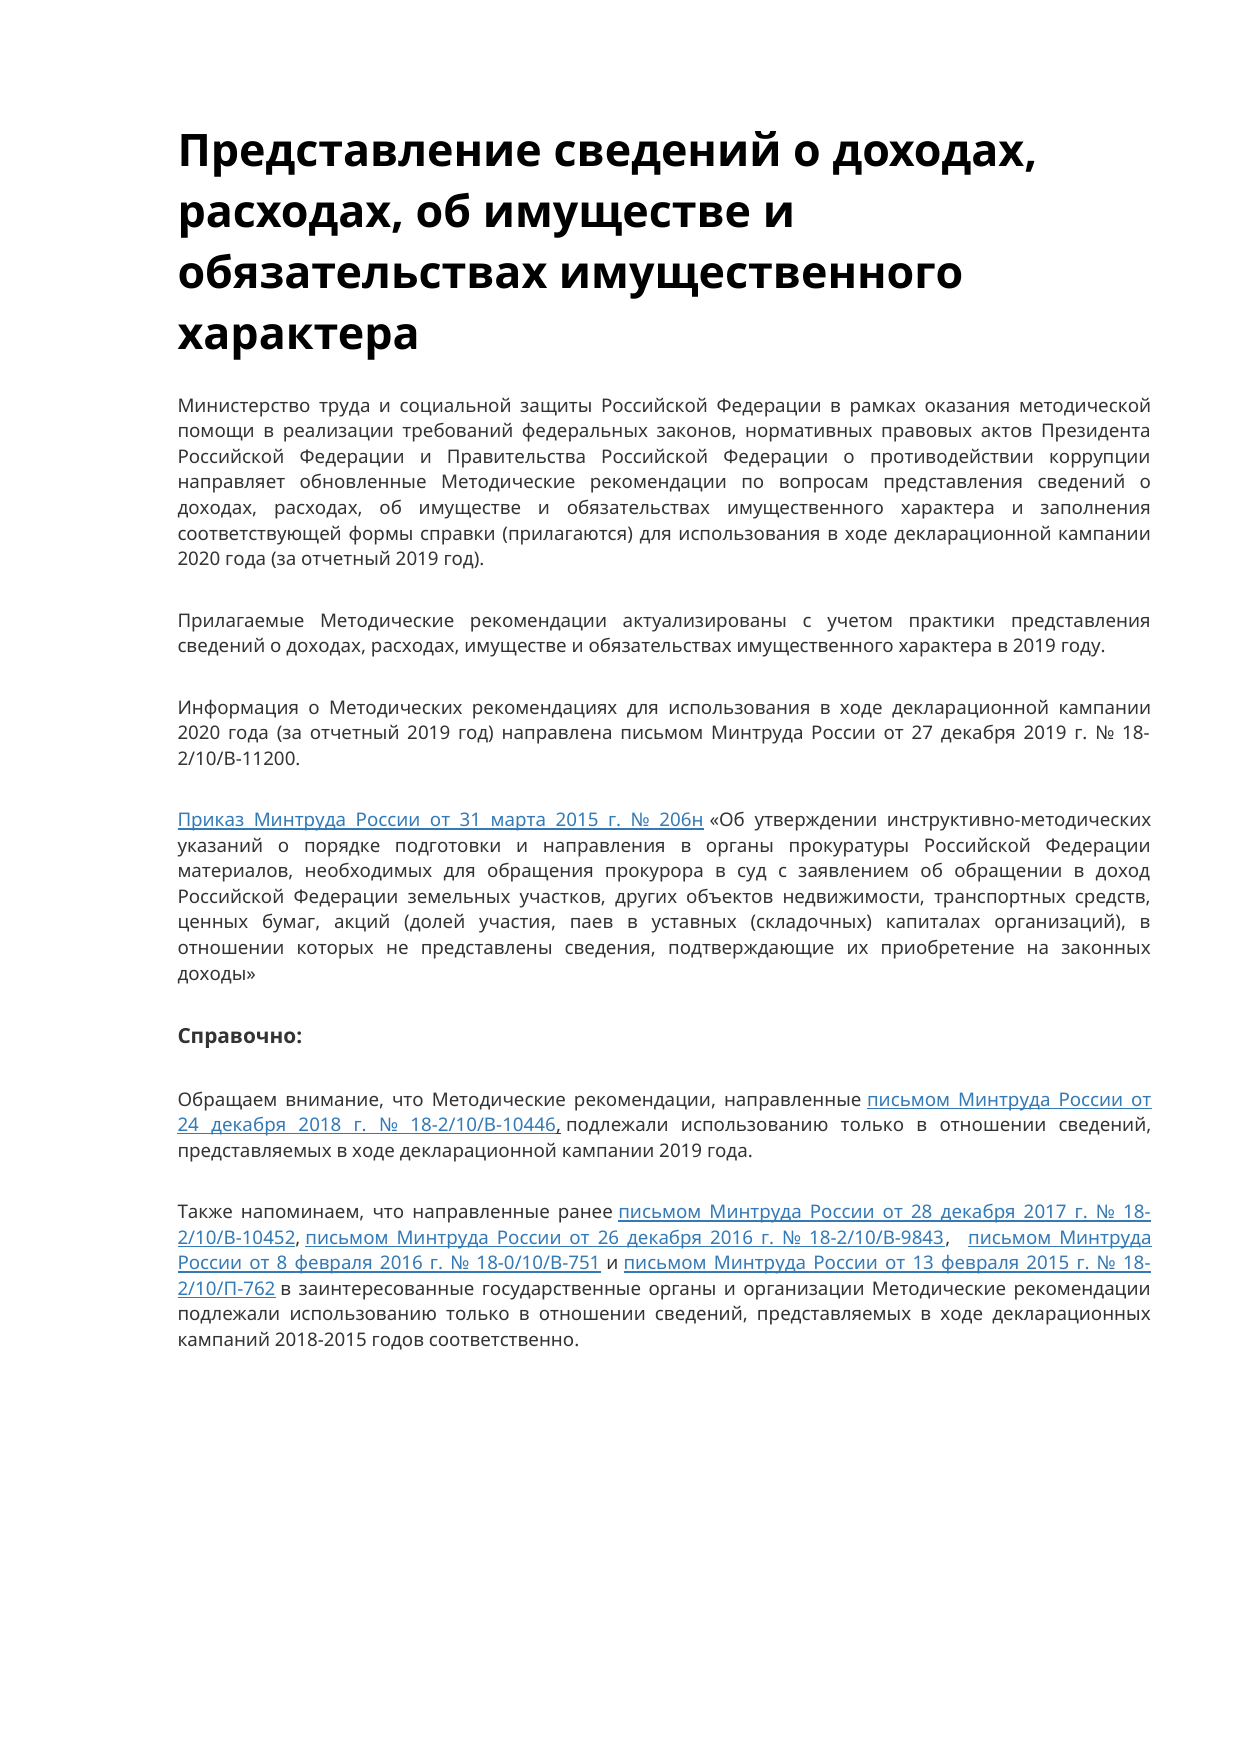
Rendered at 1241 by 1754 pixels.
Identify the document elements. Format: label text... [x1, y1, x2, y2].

text Также напоминаем, что направленные ранее письмом Минтруда России от 28 декабря 2017 г. № 18-2/10/В-10452, письмом Минтруда России от 26 декабря 2016 г. № 18-2/10/В-9843, письмом Минтруда России от 8 февраля 2016 г. № 18-0/10/В-751 и письмом Минтруда России от 13 февраля 2015 г. № 18-2/10/П-762 в заинтересованные государственные органы и организации Методические рекомендации подлежали использованию только в отношении сведений, представляемых в ходе декларационных кампаний 2018-2015 годов соответственно. [177, 1198, 1152, 1352]
text Справочно: [177, 1021, 1152, 1050]
text Прилагаемые Методические рекомендации актуализированы с учетом практики представления сведений о доходах, расходах, имуществе и обязательствах имущественного характера в 2019 году. [177, 607, 1152, 658]
text Обращаем внимание, что Методические рекомендации, направленные письмом Минтруда России от 24 декабря 2018 г. № 18-2/10/В-10446, подлежали использованию только в отношении сведений, представляемых в ходе декларационной кампании 2019 года. [177, 1086, 1152, 1162]
text Представление сведений о доходах, расходах, об имуществе и обязательствах имущественного характера [177, 118, 1152, 362]
text Приказ Минтруда России от 31 марта 2015 г. № 206н «Об утверждении инструктивно-методических указаний о порядке подготовки и направления в органы прокуратуры Российской Федерации материалов, необходимых для обращения прокурора в суд с заявлением об обращении в доход Российской Федерации земельных участков, других объектов недвижимости, транспортных средств, ценных бумаг, акций (долей участия, паев в уставных (складочных) капиталах организаций), в отношении которых не представлены сведения, подтверждающие их приобретение на законных доходы» [177, 807, 1152, 985]
text Министерство труда и социальной защиты Российской Федерации в рамках оказания методической помощи в реализации требований федеральных законов, нормативных правовых актов Президента Российской Федерации и Правительства Российской Федерации о противодействии коррупции направляет обновленные Методические рекомендации по вопросам представления сведений о доходах, расходах, об имуществе и обязательствах имущественного характера и заполнения соответствующей формы справки (прилагаются) для использования в ходе декларационной кампании 2020 года (за отчетный 2019 год). [177, 392, 1152, 571]
text Информация о Методических рекомендациях для использования в ходе декларационной кампании 2020 года (за отчетный 2019 год) направлена письмом Минтруда России от 27 декабря 2019 г. № 18-2/10/В-11200. [177, 694, 1152, 771]
